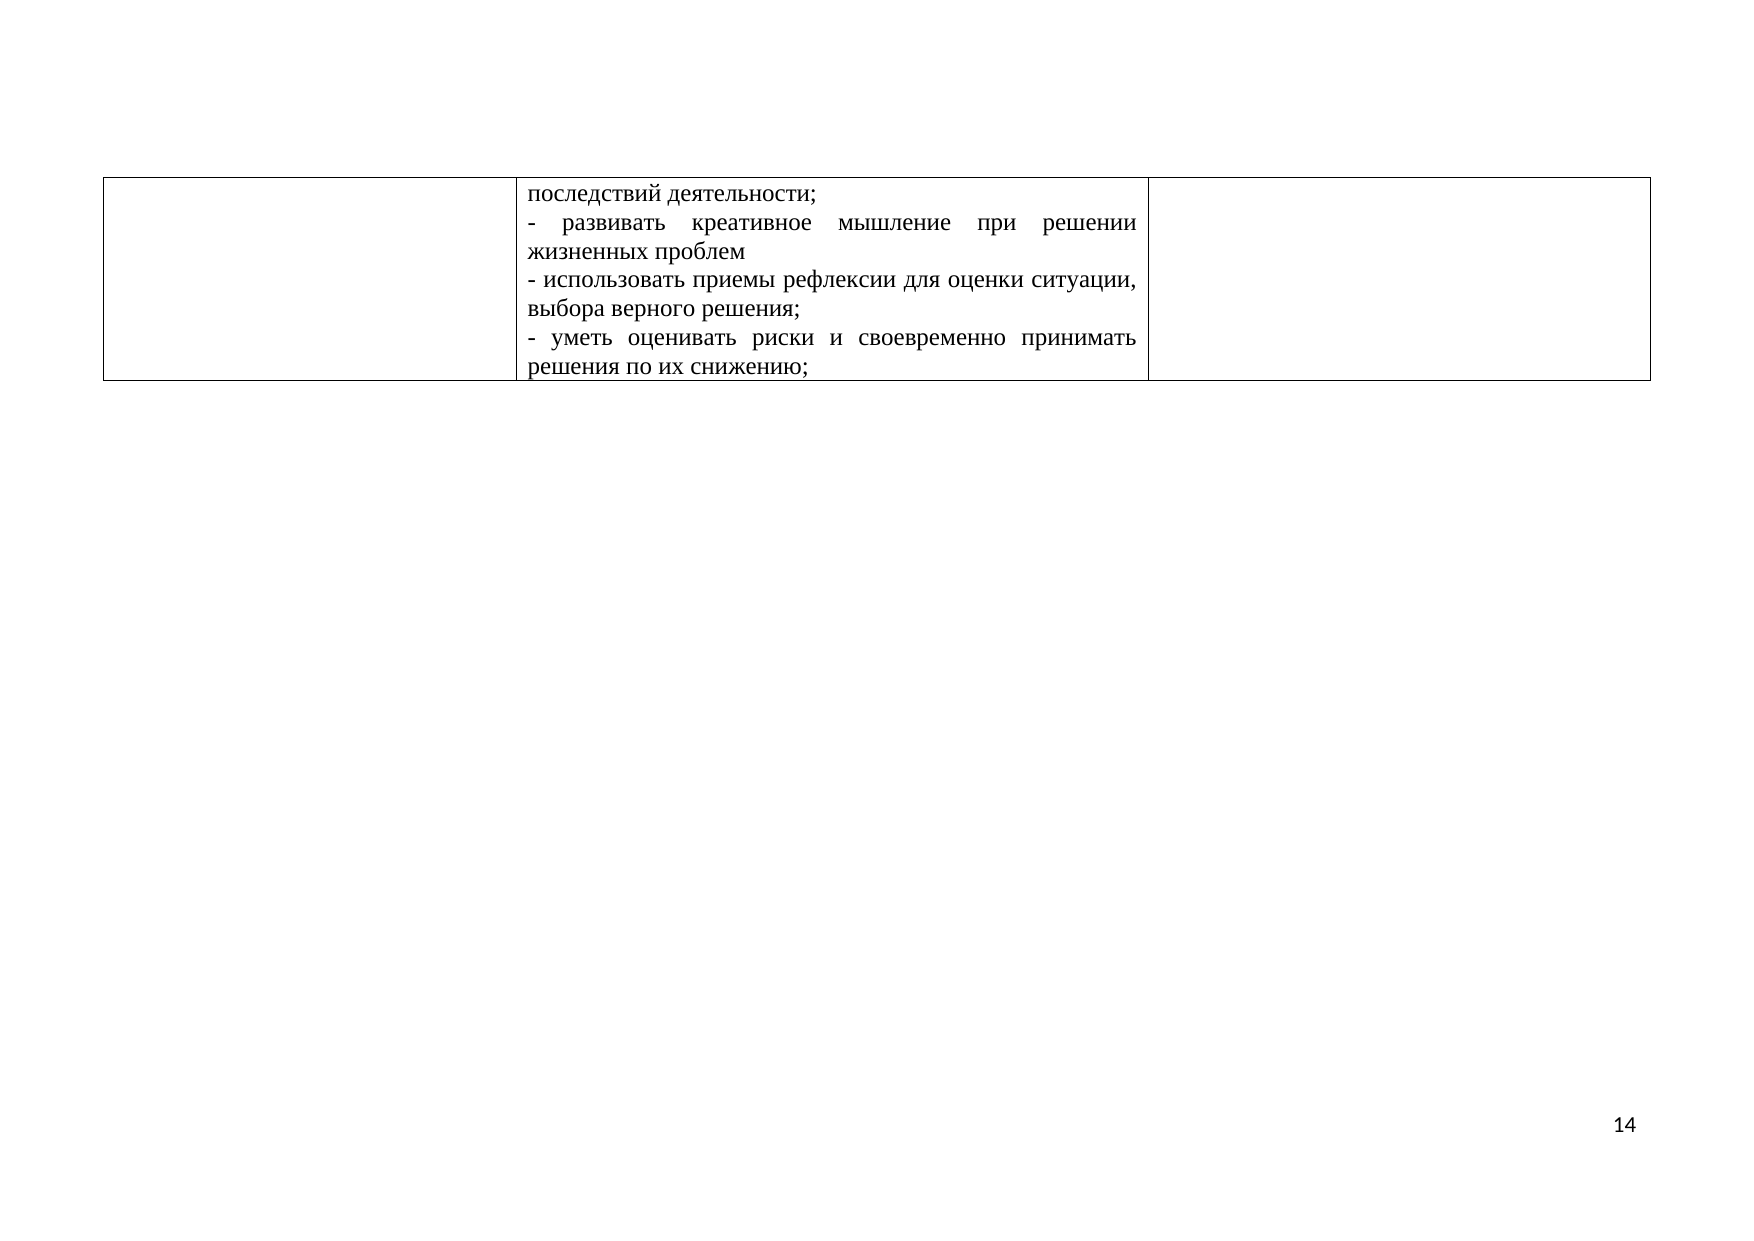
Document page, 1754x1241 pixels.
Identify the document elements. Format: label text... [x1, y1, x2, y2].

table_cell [1149, 178, 1650, 379]
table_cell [104, 178, 516, 379]
